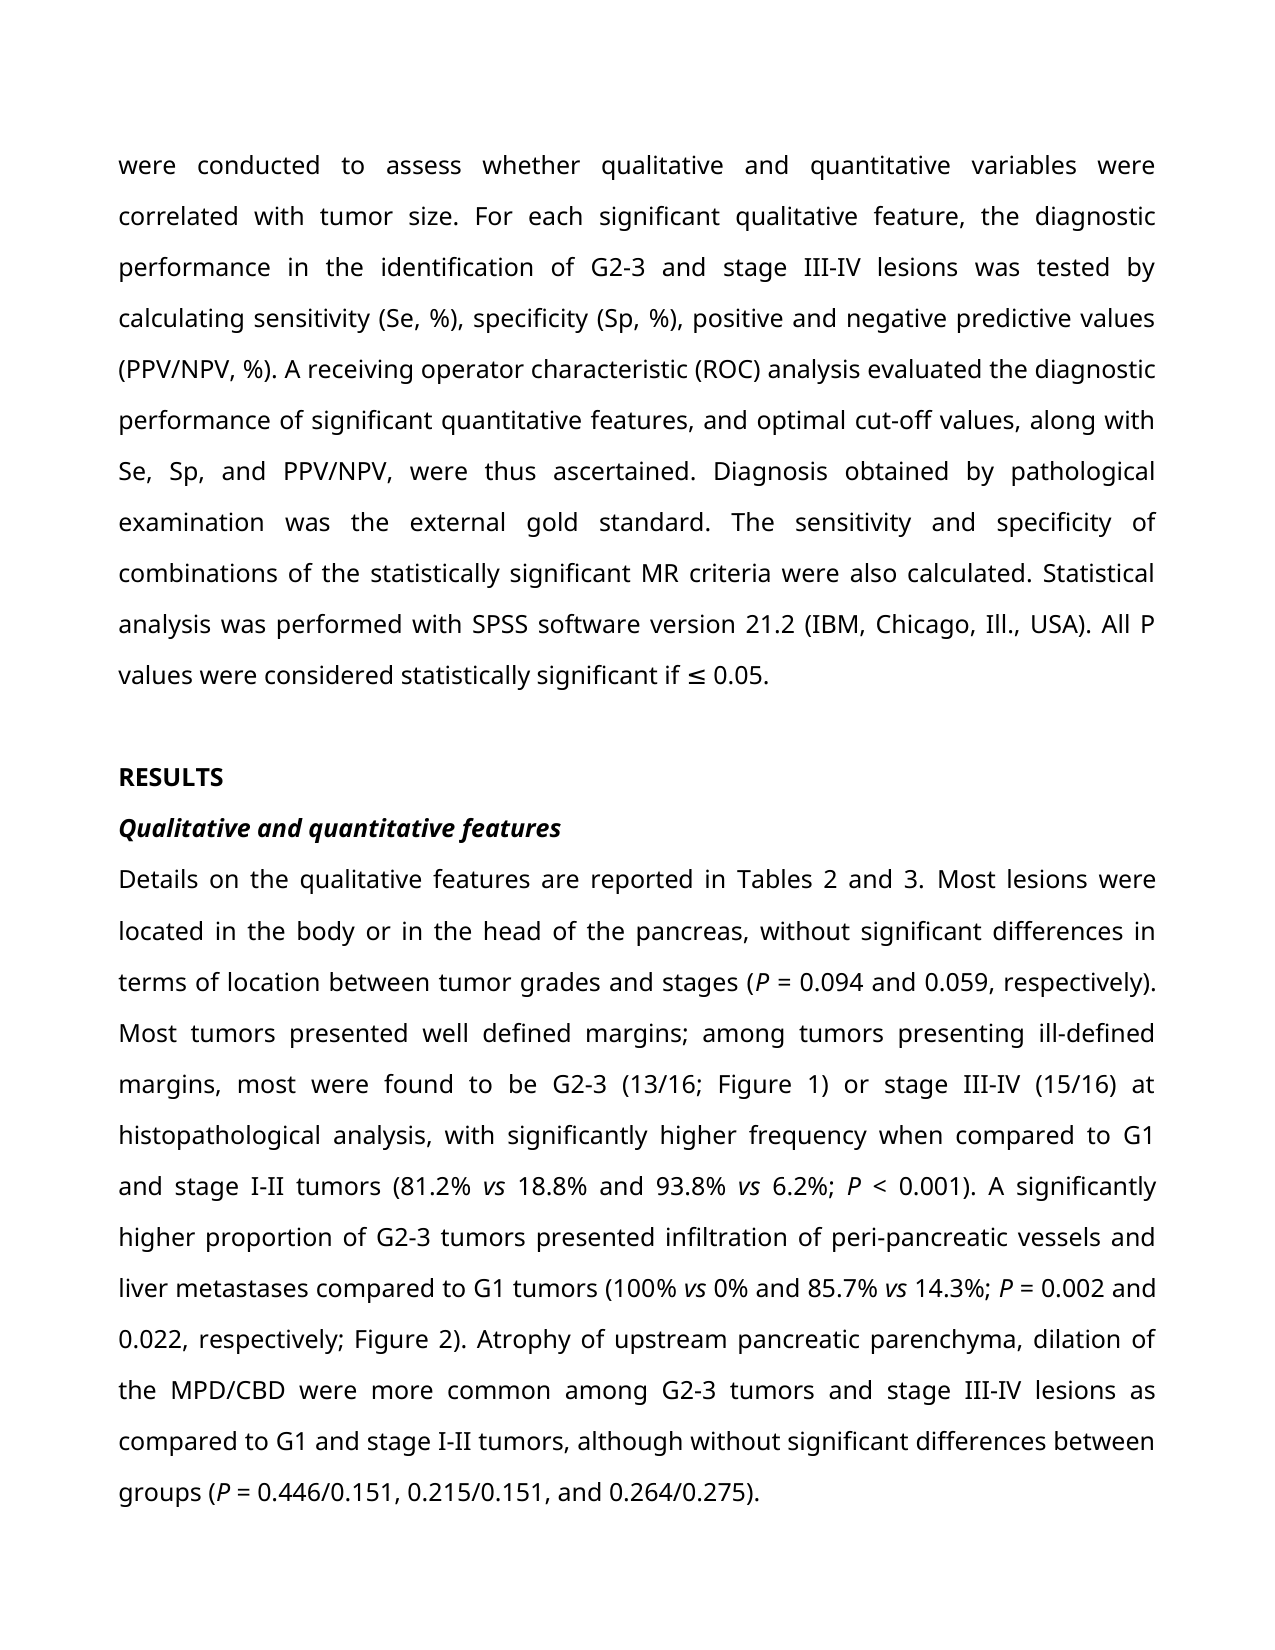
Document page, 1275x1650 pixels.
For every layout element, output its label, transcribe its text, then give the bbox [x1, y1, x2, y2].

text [118, 148, 1157, 692]
text Details on the qualitative features are reported in Tables 2 and 3. Most lesions were located in the body or in the head of the pancreas, without significant differences in terms of location between tumor grades and stages (P = 0.094 and 0.059, respectively). Most tumors presented well defined margins; among tumors presenting ill-defined margins, most were found to be G2-3 (13/16; Figure 1) or stage III-IV (15/16) at histopathological analysis, with significantly higher frequency when compared to G1 and stage I-II tumors (81.2% vs 18.8% and 93.8% vs 6.2%; P < 0.001). A significantly higher proportion of G2-3 tumors presented infiltration of peri-pancreatic vessels and liver metastases compared to G1 tumors (100% vs 0% and 85.7% vs 14.3%; P = 0.002 and 0.022, respectively; Figure 2). Atrophy of upstream pancreatic parenchyma, dilation of the MPD/CBD were more common among G2-3 tumors and stage III-IV lesions as compared to G1 and stage I-II tumors, although without significant differences between groups (P = 0.446/0.151, 0.215/0.151, and 0.264/0.275). [118, 862, 1157, 1509]
text RESULTS [118, 760, 1157, 794]
text Qualitative and quantitative features [118, 811, 1157, 845]
